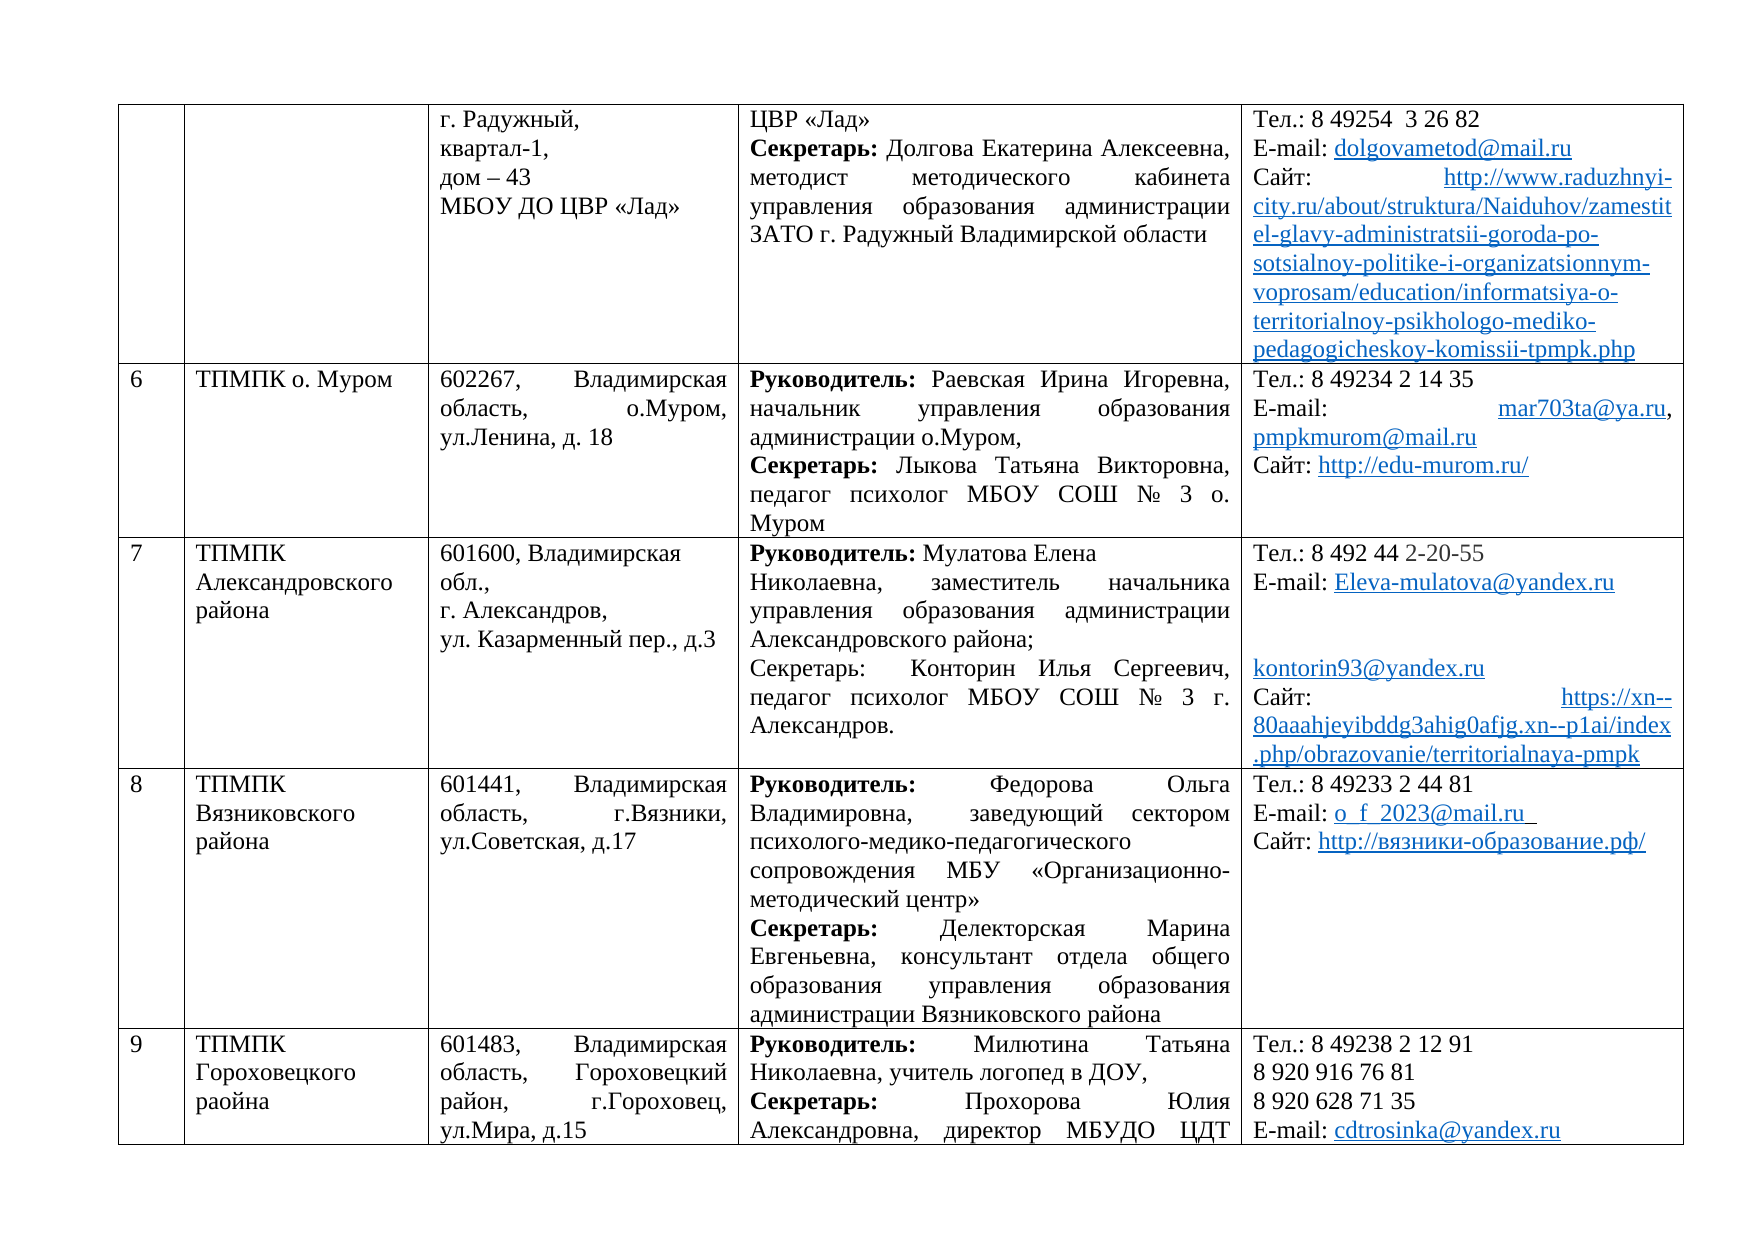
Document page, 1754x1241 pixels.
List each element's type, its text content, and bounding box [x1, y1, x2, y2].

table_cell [185, 1029, 428, 1144]
table_cell ТПМПК о. Муром [185, 364, 428, 537]
table_cell Руководитель: Федорова Ольга Владимировна, заведующий сектором психолого-медико-педагогического сопровождения МБУ «Организационно- методический центр» Секретарь: Делекторская Марина Евгеньевна, консультант отдела общего образования управления образования администрации Вязниковского района [739, 769, 1241, 1028]
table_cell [185, 105, 428, 363]
table_cell Тел.: 8 49234 2 14 35 E-mail: mar703ta@ya.ru, pmpkmurom@mail.ru Сайт: http://edu-murom.ru/ [1242, 364, 1683, 537]
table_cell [739, 1029, 1241, 1144]
table_cell Руководитель: Мулатова Елена Николаевна, заместитель начальника управления образования администрации Александровского района; Секретарь: Конторин Илья Сергеевич, педагог психолог МБОУ СОШ № 3 г. Александров. [739, 538, 1241, 768]
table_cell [429, 105, 738, 363]
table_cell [429, 1029, 738, 1144]
table_cell 601600, Владимирская обл., г. Александров, ул. Казарменный пер., д.3 [429, 538, 738, 768]
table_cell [739, 105, 1241, 363]
table_cell 6 [119, 364, 184, 537]
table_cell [1242, 1029, 1683, 1144]
table_cell 5 [119, 105, 184, 363]
table_cell Руководитель: Раевская Ирина Игоревна, начальник управления образования администрации о.Муром, Секретарь: Лыкова Татьяна Викторовна, педагог психолог МБОУ СОШ № 3 о. Муром [739, 364, 1241, 537]
table_cell Тел.: 8 492 44 2-20-55 E-mail: Eleva-mulatova@yandex.ru kontorin93@yandex.ru Сайт: https://xn--80aaahjeyibddg3ahig0afjg.xn--p1ai/index.php/obrazovanie/territorialnaya-pmpk [1242, 538, 1683, 768]
table_cell ТПМПК Вязниковского района [185, 769, 428, 1028]
table_cell 601441, Владимирская область, г.Вязники, ул.Советская, д.17 [429, 769, 738, 1028]
table_cell 9 [119, 1029, 184, 1144]
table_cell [1242, 105, 1683, 363]
table_cell 602267, Владимирская область, о.Муром, ул.Ленина, д. 18 [429, 364, 738, 537]
table_cell 8 [119, 769, 184, 1028]
table_cell ТПМПК Александровского района [185, 538, 428, 768]
table_cell Тел.: 8 49233 2 44 81 E-mail: o_f_2023@mail.ru Сайт: http://вязники-образование.рф/ [1242, 769, 1683, 1028]
table_cell 7 [119, 538, 184, 768]
